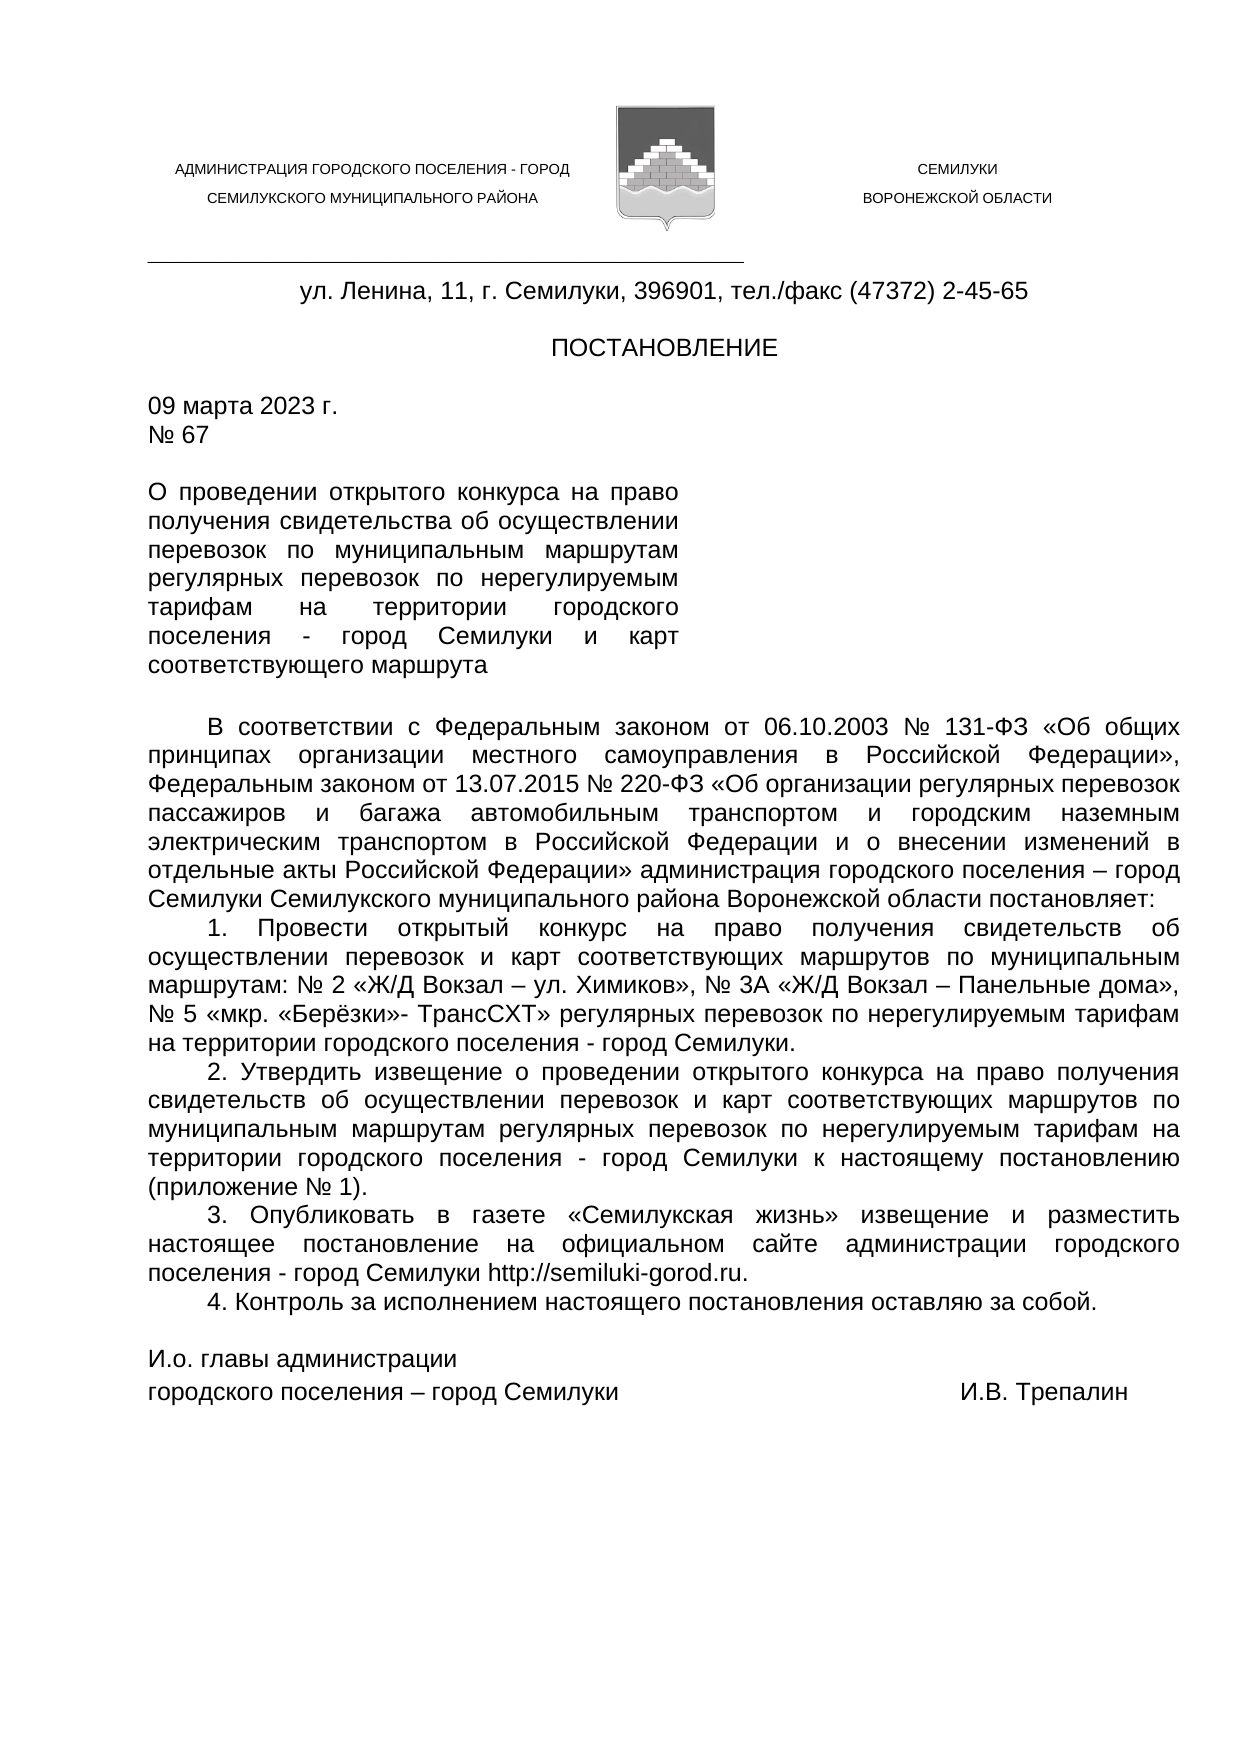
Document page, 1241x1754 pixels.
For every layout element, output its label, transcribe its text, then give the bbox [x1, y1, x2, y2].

subtitle АДМИНИСТРАЦИЯ ГОРОДСКОГО ПОСЕЛЕНИЯ - ГОРОД СЕМИЛУКИ [148, 161, 614, 190]
table_header И.В. Трепалин [724, 1344, 1182, 1410]
subtitle СЕМИЛУКСКОГО МУНИЦИПАЛЬНОГО РАЙОНА ВОРОНЕЖСКОЙ ОБЛАСТИ [718, 190, 1181, 218]
subtitle СЕМИЛУКСКОГО МУНИЦИПАЛЬНОГО РАЙОНА ВОРОНЕЖСКОЙ ОБЛАСТИ [148, 190, 614, 218]
text В соответствии с Федеральным законом от 06.10.2003 № 131-ФЗ «Об общих принципах организации местного самоуправления в Российской Федерации», Федеральным законом от 13.07.2015 № 220-ФЗ «Об организации регулярных перевозок пассажиров и багажа автомобильным транспортом и городским наземным электрическим транспортом в Российской Федерации и о внесении изменений в отдельные акты Российской Федерации» администрация городского поселения – город Семилуки Семилукского муниципального района Воронежской области постановляет: [148, 711, 1181, 913]
text ул. Ленина, 11, г. Семилуки, 396901, тел./факс (47372) 2-45-65 [148, 276, 1181, 305]
text 2. Утвердить извещение о проведении открытого конкурса на право получения свидетельств об осуществлении перевозок и карт соответствующих маршрутов по муниципальным маршрутам регулярных перевозок по нерегулируемым тарифам на территории городского поселения - город Семилуки к настоящему постановлению (приложение № 1). [148, 1056, 1181, 1200]
picture [614, 103, 718, 233]
text 3. Опубликовать в газете «Семилукская жизнь» извещение и разместить настоящее постановление на официальном сайте администрации городского поселения - город Семилуки http://semiluki-gorod.ru. [148, 1200, 1181, 1286]
text 1. Провести открытый конкурс на право получения свидетельств об осуществлении перевозок и карт соответствующих маршрутов по муниципальным маршрутам: № 2 «Ж/Д Вокзал – ул. Химиков», № 3А «Ж/Д Вокзал – Панельные дома», № 5 «мкр. «Берёзки»- ТрансСХТ» регулярных перевозок по нерегулируемым тарифам на территории городского поселения - город Семилуки. [148, 913, 1181, 1056]
subtitle __________________________________________________________________________ [148, 218, 1181, 276]
subtitle АДМИНИСТРАЦИЯ ГОРОДСКОГО ПОСЕЛЕНИЯ - ГОРОД СЕМИЛУКИ [718, 161, 1181, 190]
text № 67 [148, 420, 1181, 448]
table_header И.о. главы администрации городского поселения – город Семилуки [136, 1344, 724, 1410]
text 09 марта 2023 г. [148, 391, 1181, 420]
text О проведении открытого конкурса на право получения свидетельства об осуществлении перевозок по муниципальным маршрутам регулярных перевозок по нерегулируемым тарифам на территории городского поселения - город Семилуки и карт соответствующего маршрута [148, 477, 679, 678]
text 4. Контроль за исполнением настоящего постановления оставляю за собой. [148, 1286, 1181, 1315]
text ПОСТАНОВЛЕНИЕ [148, 333, 1181, 362]
